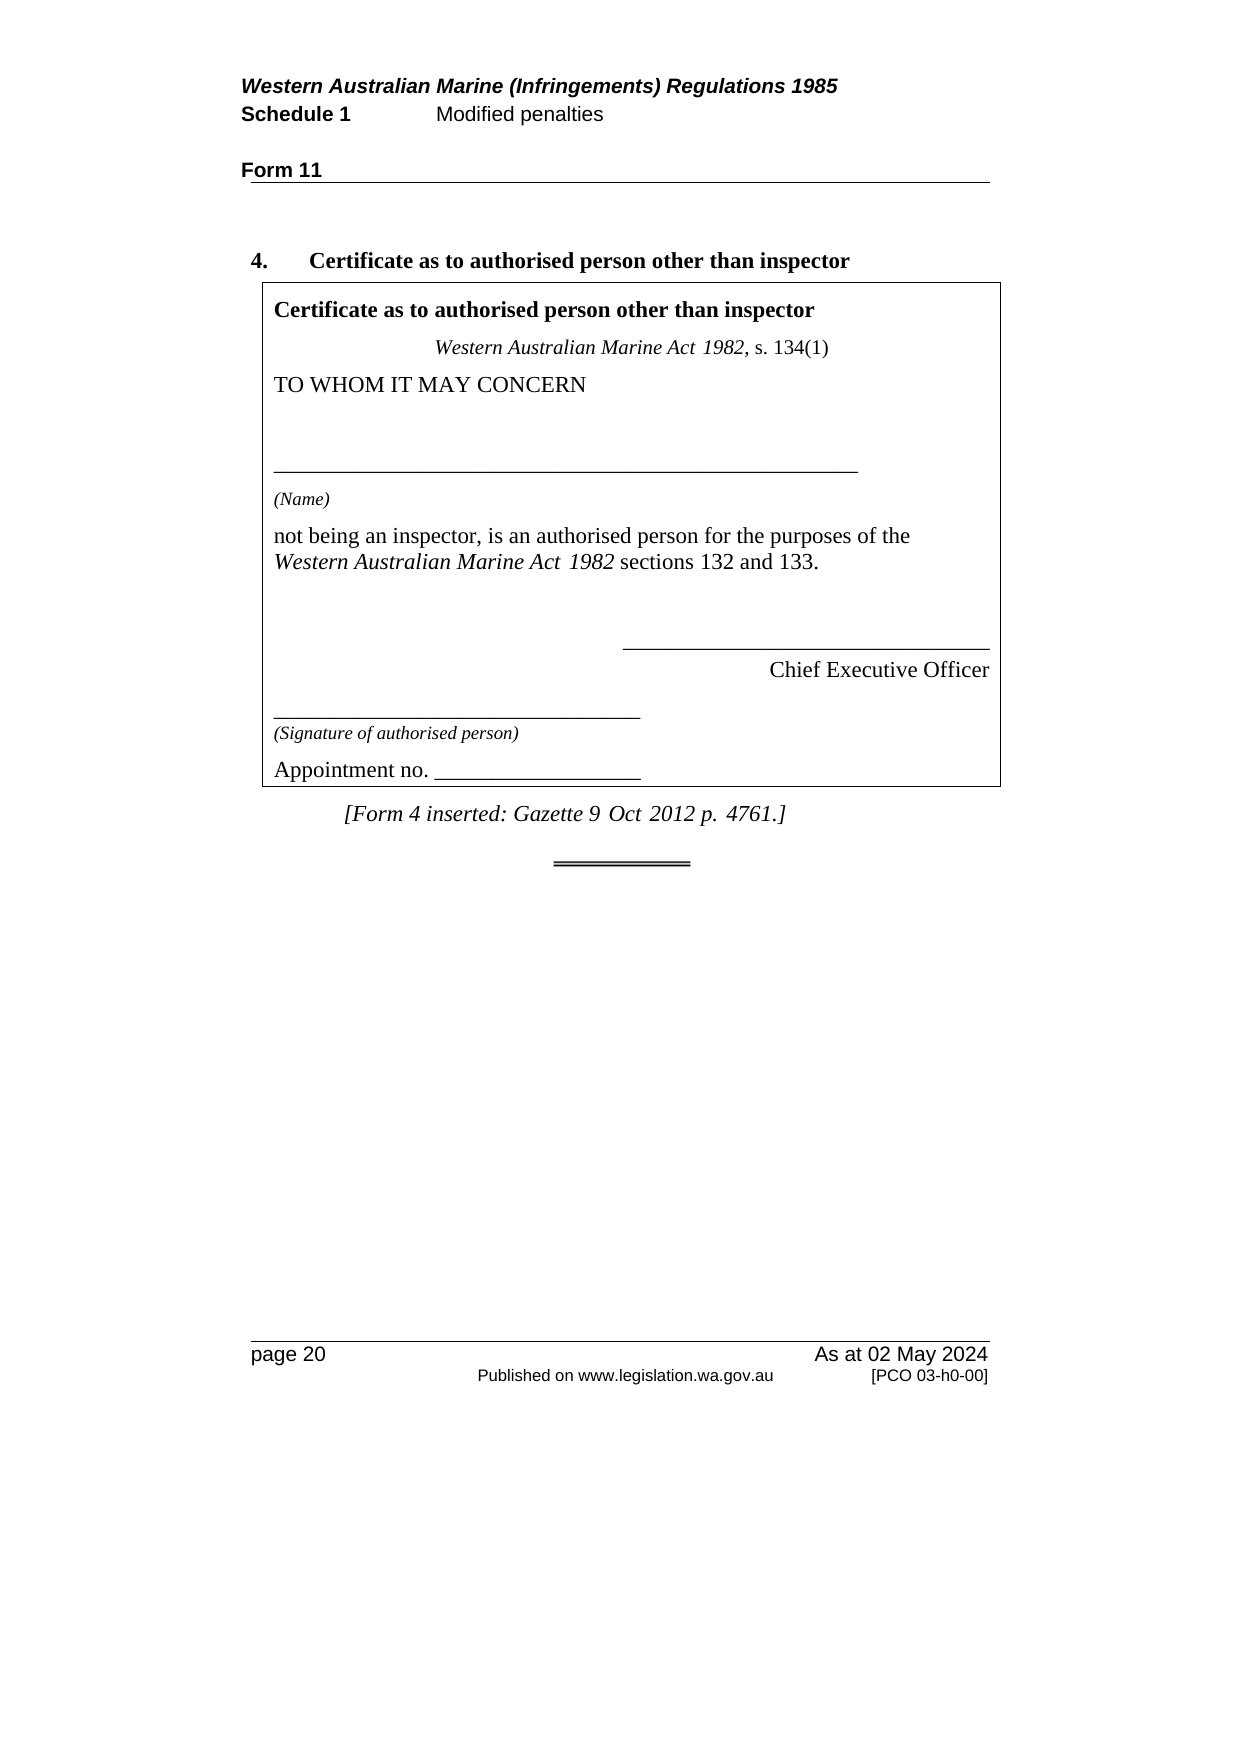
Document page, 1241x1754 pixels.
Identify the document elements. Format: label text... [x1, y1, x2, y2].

text [Form 4 inserted: Gazette 9 Oct 2012 p. 4761.] [251, 800, 990, 826]
table_header Certificate as to authorised person other than inspector Western Australian Marine Act 1982, s. 134(1) [263, 283, 1000, 359]
subtitle 4. Certificate as to authorised person other than inspector [251, 247, 990, 274]
picture [543, 851, 697, 880]
table_cell TO WHOM IT MAY CONCERN ___________________________________________________ (Name) not being an inspector, is an authorised person for the purposes of the Western Australian Marine Act 1982 sections 132 and 133. ________________________________ Chief Executive Officer ________________________________ (Signature of authorised person) Appointment no. __________________ [263, 359, 1000, 786]
